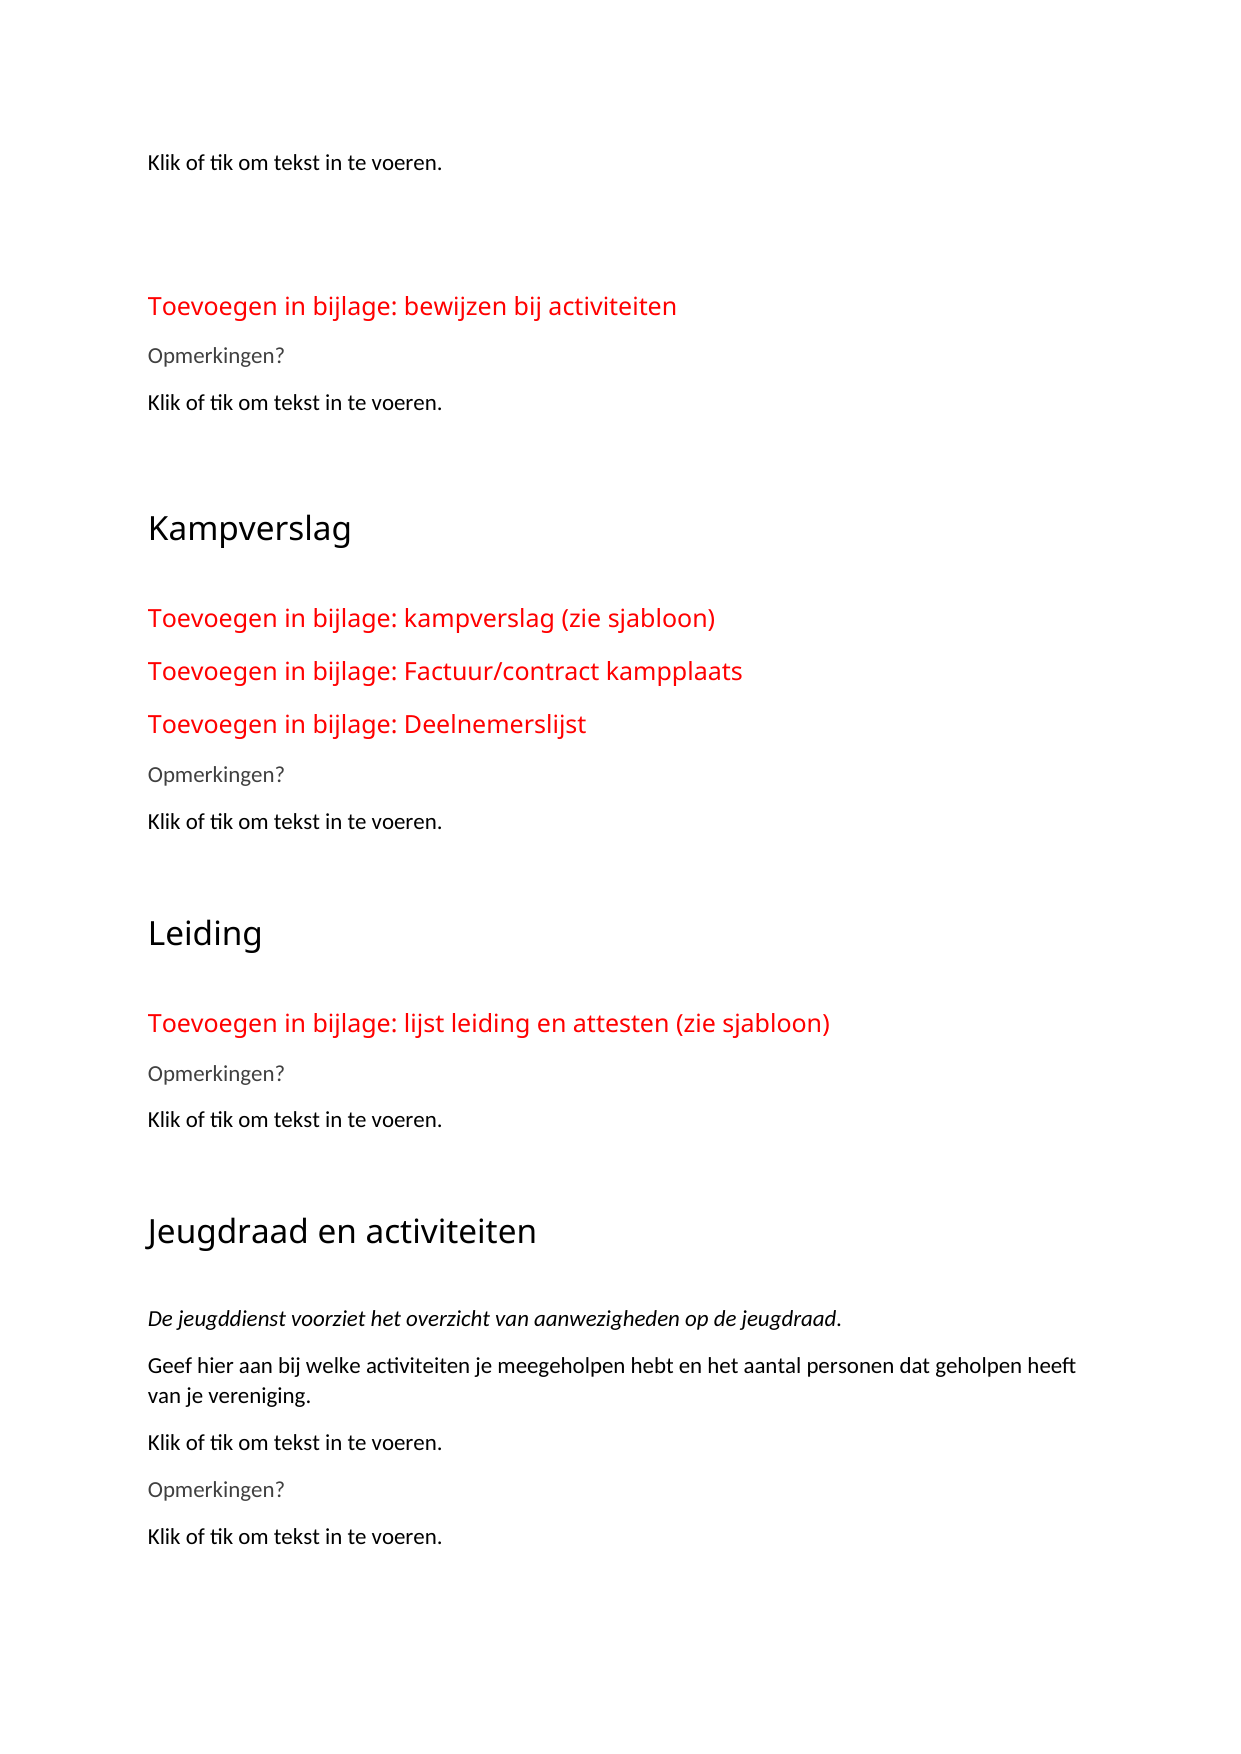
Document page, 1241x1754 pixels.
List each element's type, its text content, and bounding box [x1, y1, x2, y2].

text Opmerkingen? [148, 1475, 1093, 1503]
subtitle Kampverslag [148, 504, 1093, 550]
subtitle Jeugdraad en activiteiten [148, 1208, 1093, 1254]
subtitle Leiding [148, 909, 1093, 955]
text Toevoegen in bijlage: lijst leiding en attesten (zie sjabloon) [148, 1005, 1093, 1039]
text Opmerkingen? [148, 1059, 1093, 1087]
text Toevoegen in bijlage: Factuur/contract kampplaats [148, 654, 1093, 688]
text Toevoegen in bijlage: kampverslag (zie sjabloon) [148, 600, 1093, 634]
text Opmerkingen? [148, 342, 1093, 370]
text Toevoegen in bijlage: Deelnemerslijst [148, 707, 1093, 741]
text Geef hier aan bij welke activiteiten je meegeholpen hebt en het aantal personen dat geholpen heeft van je vereniging. [148, 1351, 1093, 1409]
text De jeugddienst voorziet het overzicht van aanwezigheden op de jeugdraad. [148, 1304, 1093, 1332]
text Opmerkingen? [148, 761, 1093, 788]
text Toevoegen in bijlage: bewijzen bij activiteiten [148, 288, 1093, 322]
